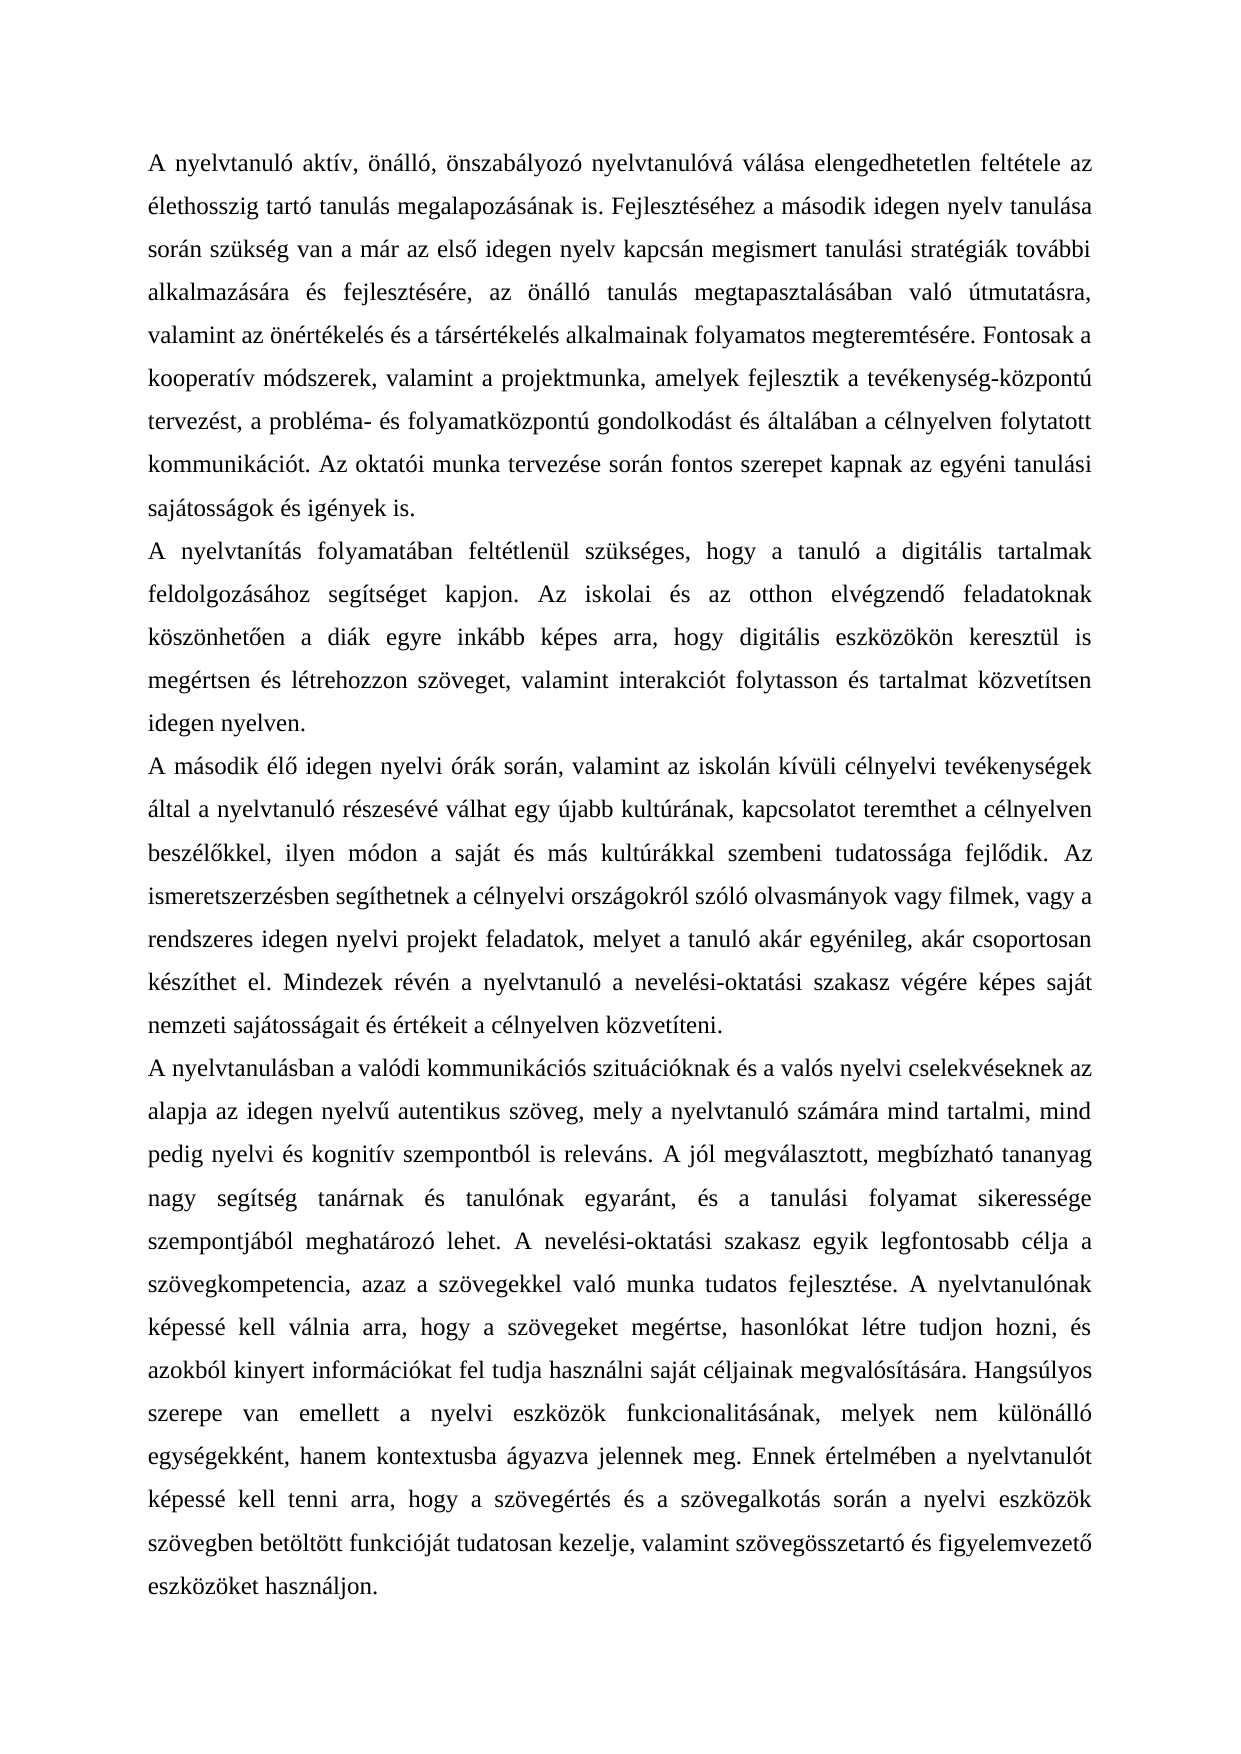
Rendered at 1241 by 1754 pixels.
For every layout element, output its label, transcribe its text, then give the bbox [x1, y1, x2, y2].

text A nyelvtanuló aktív, önálló, önszabályozó nyelvtanulóvá válása elengedhetetlen feltétele az élethosszig tartó tanulás megalapozásának is. Fejlesztéséhez a második idegen nyelv tanulása során szükség van a már az első idegen nyelv kapcsán megismert tanulási stratégiák további alkalmazására és fejlesztésére, az önálló tanulás megtapasztalásában való útmutatásra, valamint az önértékelés és a társértékelés alkalmainak folyamatos megteremtésére. Fontosak a kooperatív módszerek, valamint a projektmunka, amelyek fejlesztik a tevékenység-központú tervezést, a probléma- és folyamatközpontú gondolkodást és általában a célnyelven folytatott kommunikációt. Az oktatói munka tervezése során fontos szerepet kapnak az egyéni tanulási sajátosságok és igények is. [148, 148, 1093, 521]
text A nyelvtanítás folyamatában feltétlenül szükséges, hogy a tanuló a digitális tartalmak feldolgozásához segítséget kapjon. Az iskolai és az otthon elvégzendő feladatoknak köszönhetően a diák egyre inkább képes arra, hogy digitális eszközökön keresztül is megértsen és létrehozzon szöveget, valamint interakciót folytasson és tartalmat közvetítsen idegen nyelven. [148, 536, 1093, 737]
text A nyelvtanulásban a valódi kommunikációs szituációknak és a valós nyelvi cselekvéseknek az alapja az idegen nyelvű autentikus szöveg, mely a nyelvtanuló számára mind tartalmi, mind pedig nyelvi és kognitív szempontból is releváns. A jól megválasztott, megbízható tananyag nagy segítség tanárnak és tanulónak egyaránt, és a tanulási folyamat sikeressége szempontjából meghatározó lehet. A nevelési-oktatási szakasz egyik legfontosabb célja a szövegkompetencia, azaz a szövegekkel való munka tudatos fejlesztése. A nyelvtanulónak képessé kell válnia arra, hogy a szövegeket megértse, hasonlókat létre tudjon hozni, és azokból kinyert információkat fel tudja használni saját céljainak megvalósítására. Hangsúlyos szerepe van emellett a nyelvi eszközök funkcionalitásának, melyek nem különálló egységekként, hanem kontextusba ágyazva jelennek meg. Ennek értelmében a nyelvtanulót képessé kell tenni arra, hogy a szövegértés és a szövegalkotás során a nyelvi eszközök szövegben betöltött funkcióját tudatosan kezelje, valamint szövegösszetartó és figyelemvezető eszközöket használjon. [148, 1053, 1093, 1599]
text A második élő idegen nyelvi órák során, valamint az iskolán kívüli célnyelvi tevékenységek által a nyelvtanuló részesévé válhat egy újabb kultúrának, kapcsolatot teremthet a célnyelven beszélőkkel, ilyen módon a saját és más kultúrákkal szembeni tudatossága fejlődik. Az ismeretszerzésben segíthetnek a célnyelvi országokról szóló olvasmányok vagy filmek, vagy a rendszeres idegen nyelvi projekt feladatok, melyet a tanuló akár egyénileg, akár csoportosan készíthet el. Mindezek révén a nyelvtanuló a nevelési-oktatási szakasz végére képes saját nemzeti sajátosságait és értékeit a célnyelven közvetíteni. [148, 751, 1093, 1039]
